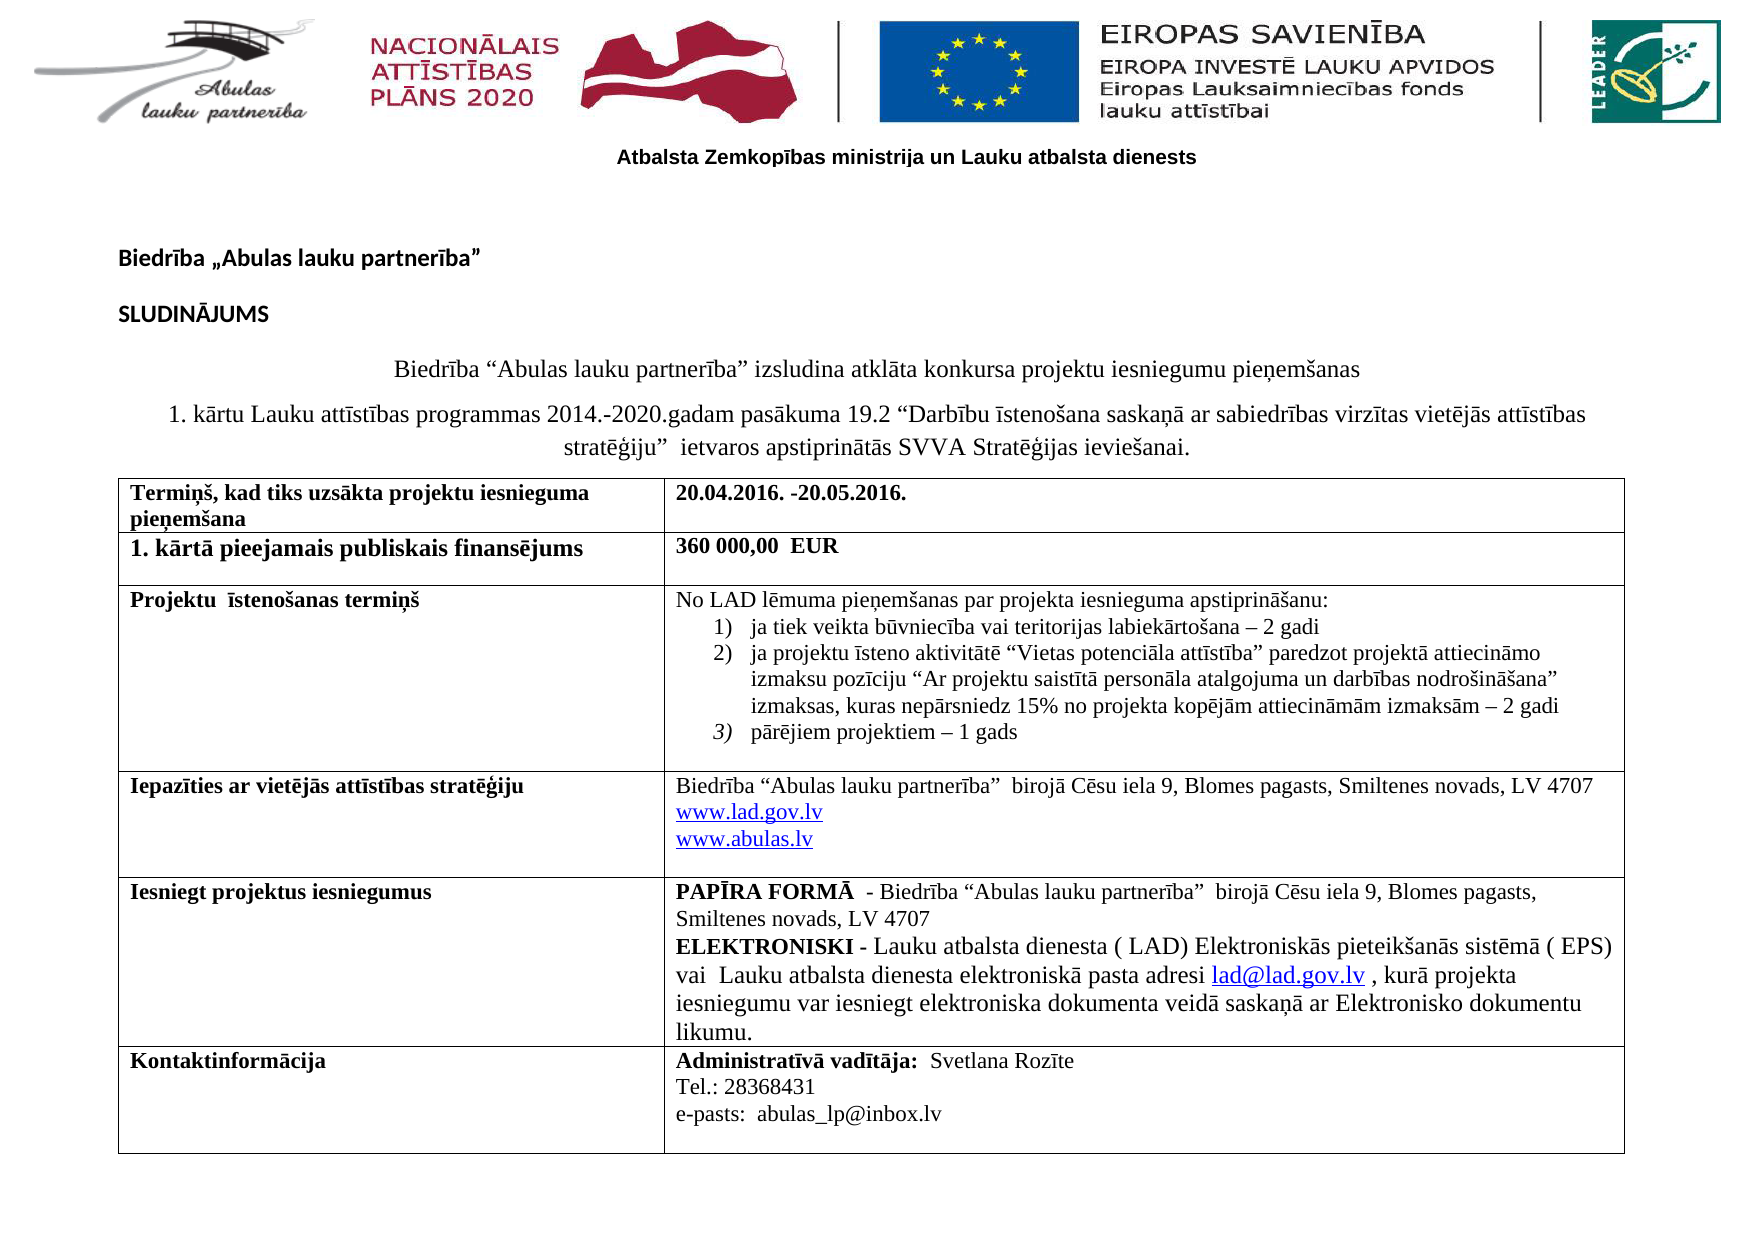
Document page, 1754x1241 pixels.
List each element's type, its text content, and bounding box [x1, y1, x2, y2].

table_cell Biedrība “Abulas lauku partnerība” birojā Cēsu iela 9, Blomes pagasts, Smiltenes novads, LV 4707 www.lad.gov.lv www.abulas.lv [665, 772, 1624, 877]
table_cell 1. kārtā pieejamais publiskais finansējums [119, 533, 664, 585]
subtitle 1. kārtu Lauku attīstības programmas 2014.-2020.gadam pasākuma 19.2 “Darbību īstenošana saskaņā ar sabiedrības virzītas vietējās attīstības stratēģiju” ietvaros apstiprinātās SVVA Stratēģijas ieviešanai. [118, 399, 1636, 461]
table_cell PAPĪRA FORMĀ - Biedrība “Abulas lauku partnerība” birojā Cēsu iela 9, Blomes pagasts, Smiltenes novads, LV 4707 ELEKTRONISKI - Lauku atbalsta dienesta ( LAD) Elektroniskās pieteikšanās sistēmā ( EPS) vai Lauku atbalsta dienesta elektroniskā pasta adresi lad@lad.gov.lv , kurā projekta iesniegumu var iesniegt elektroniska dokumenta veidā saskaņā ar Elektronisko dokumentu likumu. [665, 878, 1624, 1046]
table_header 20.04.2016. -20.05.2016. [665, 479, 1624, 532]
table_cell Administratīvā vadītāja: Svetlana Rozīte Tel.: 28368431 e-pasts: abulas_lp@inbox.lv [665, 1047, 1624, 1152]
picture [370, 20, 1721, 126]
table_cell Kontaktinformācija [119, 1047, 664, 1152]
table_cell Projektu īstenošanas termiņš [119, 586, 664, 771]
table_cell Iepazīties ar vietējās attīstības stratēģiju [119, 772, 664, 877]
table_cell No LAD lēmuma pieņemšanas par projekta iesnieguma apstiprināšanu: ja tiek veikta būvniecība vai teritorijas labiekārtošana – 2 gadi ja projektu īsteno aktivitātē “Vietas potenciāla attīstība” paredzot projektā attiecināmo izmaksu pozīciju “Ar projektu saistītā personāla atalgojuma un darbības nodrošināšana” izmaksas, kuras nepārsniedz 15% no projekta kopējām attiecināmām izmaksām – 2 gadi pārējiem projektiem – 1 gads [665, 586, 1624, 771]
subtitle Biedrība “Abulas lauku partnerība” izsludina atklāta konkursa projektu iesniegumu pieņemšanas [118, 354, 1636, 382]
table_header Termiņš, kad tiks uzsākta projektu iesnieguma pieņemšana [119, 479, 664, 532]
picture [33, 19, 315, 125]
table_cell Iesniegt projektus iesniegumus [119, 878, 664, 1046]
table_cell 360 000,00 EUR [665, 533, 1624, 585]
